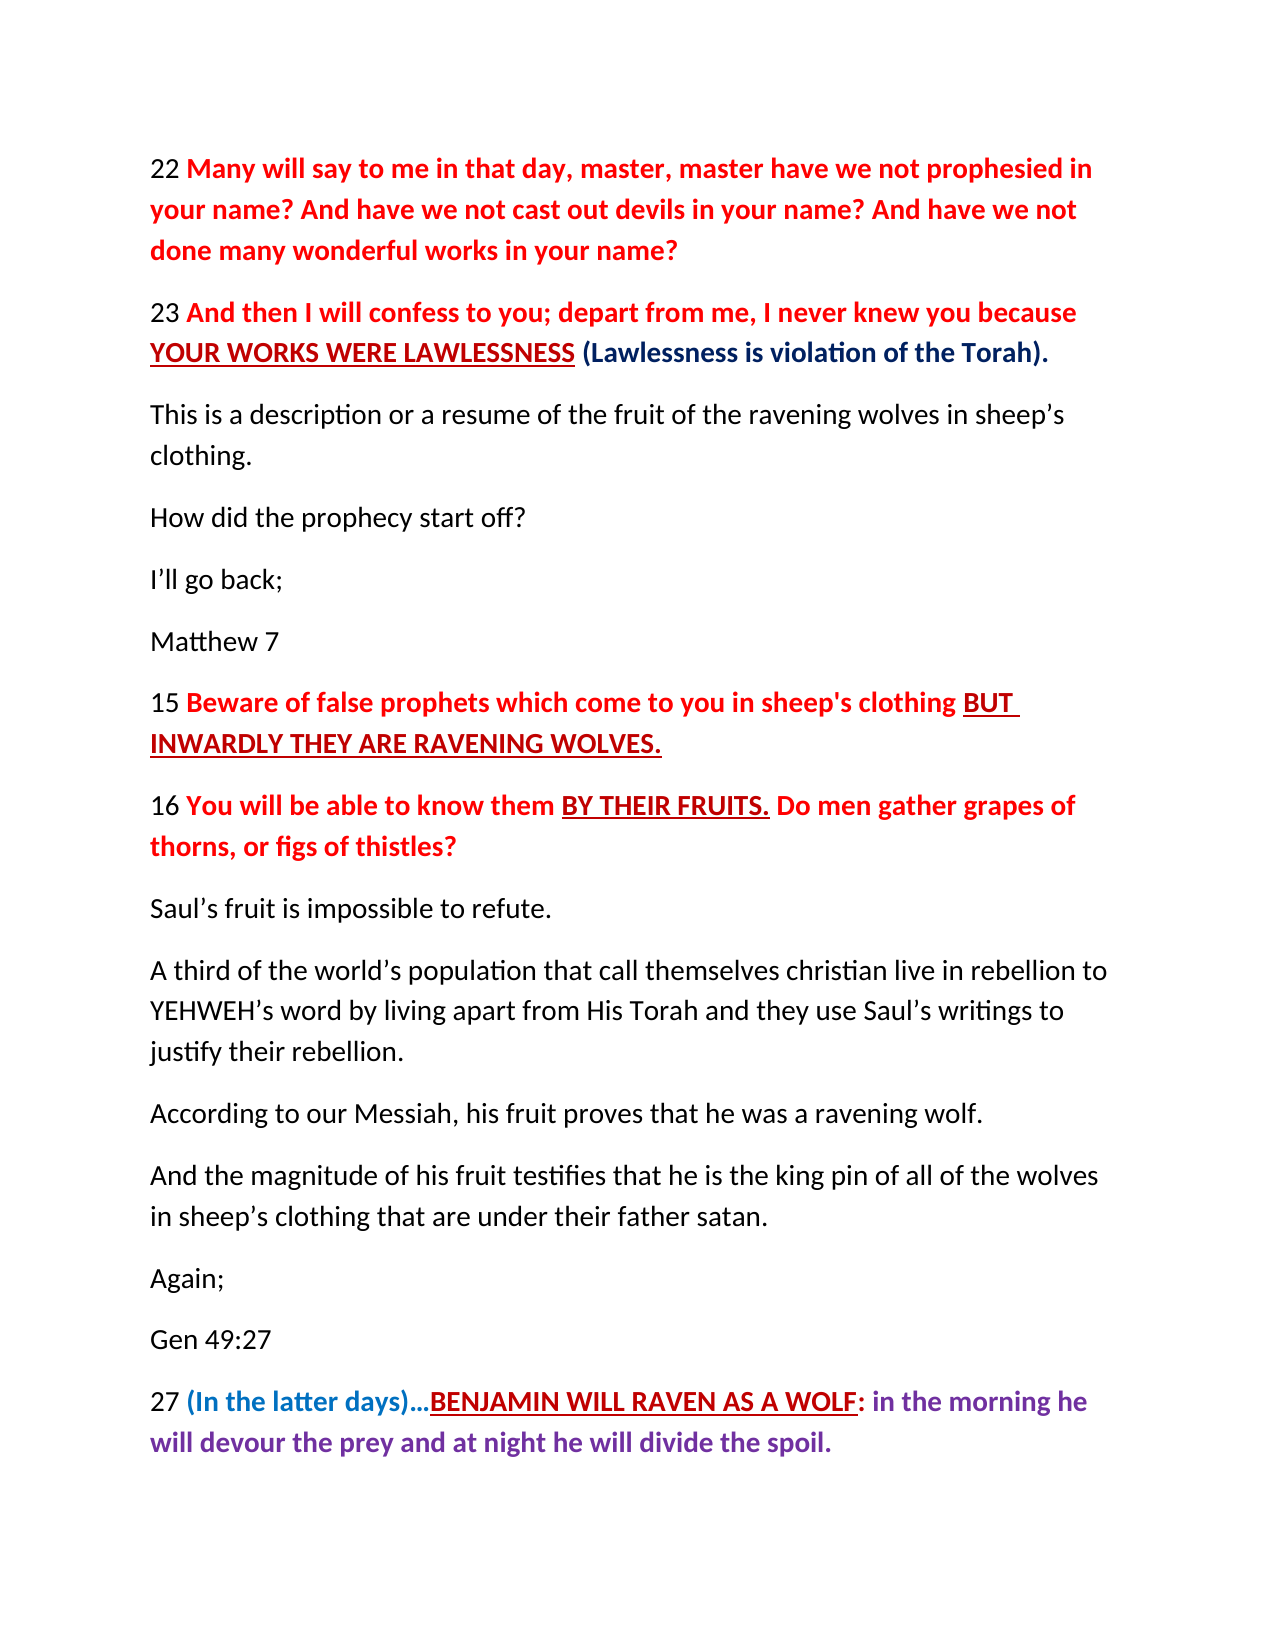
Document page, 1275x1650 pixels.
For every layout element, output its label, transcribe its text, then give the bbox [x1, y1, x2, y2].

text A third of the world’s population that call themselves christian live in rebellion to YEHWEH’s word by living apart from His Torah and they use Saul’s writings to justify their rebellion. [150, 952, 1125, 1069]
text This is a description or a resume of the fruit of the ravening wolves in sheep’s clothing. [150, 396, 1125, 473]
text Again; [150, 1260, 1125, 1295]
text How did the prophecy start off? [150, 499, 1125, 535]
text Gen 49:27 [150, 1321, 1125, 1357]
text And the magnitude of his fruit testifies that he is the king pin of all of the wolves in sheep’s clothing that are under their father satan. [150, 1157, 1125, 1233]
text 15 Beware of false prophets which come to you in sheep's clothing BUT INWARDLY THEY ARE RAVENING WOLVES. [150, 684, 1125, 761]
text 22 Many will say to me in that day, master, master have we not prophesied in your name? And have we not cast out devils in your name? And have we not done many wonderful works in your name? [150, 150, 1125, 267]
text Matthew 7 [150, 623, 1125, 658]
text I’ll go back; [150, 561, 1125, 596]
text According to our Messiah, his fruit proves that he was a ravening wolf. [150, 1095, 1125, 1131]
text 23 And then I will confess to you; depart from me, I never knew you because YOUR WORKS WERE LAWLESSNESS (Lawlessness is violation of the Torah). [150, 294, 1125, 370]
text 16 You will be able to know them BY THEIR FRUITS. Do men gather grapes of thorns, or figs of thistles? [150, 787, 1125, 864]
text 27 (In the latter days)…BENJAMIN WILL RAVEN AS A WOLF: in the morning he will devour the prey and at night he will divide the spoil. [150, 1383, 1125, 1460]
text Saul’s fruit is impossible to refute. [150, 890, 1125, 925]
